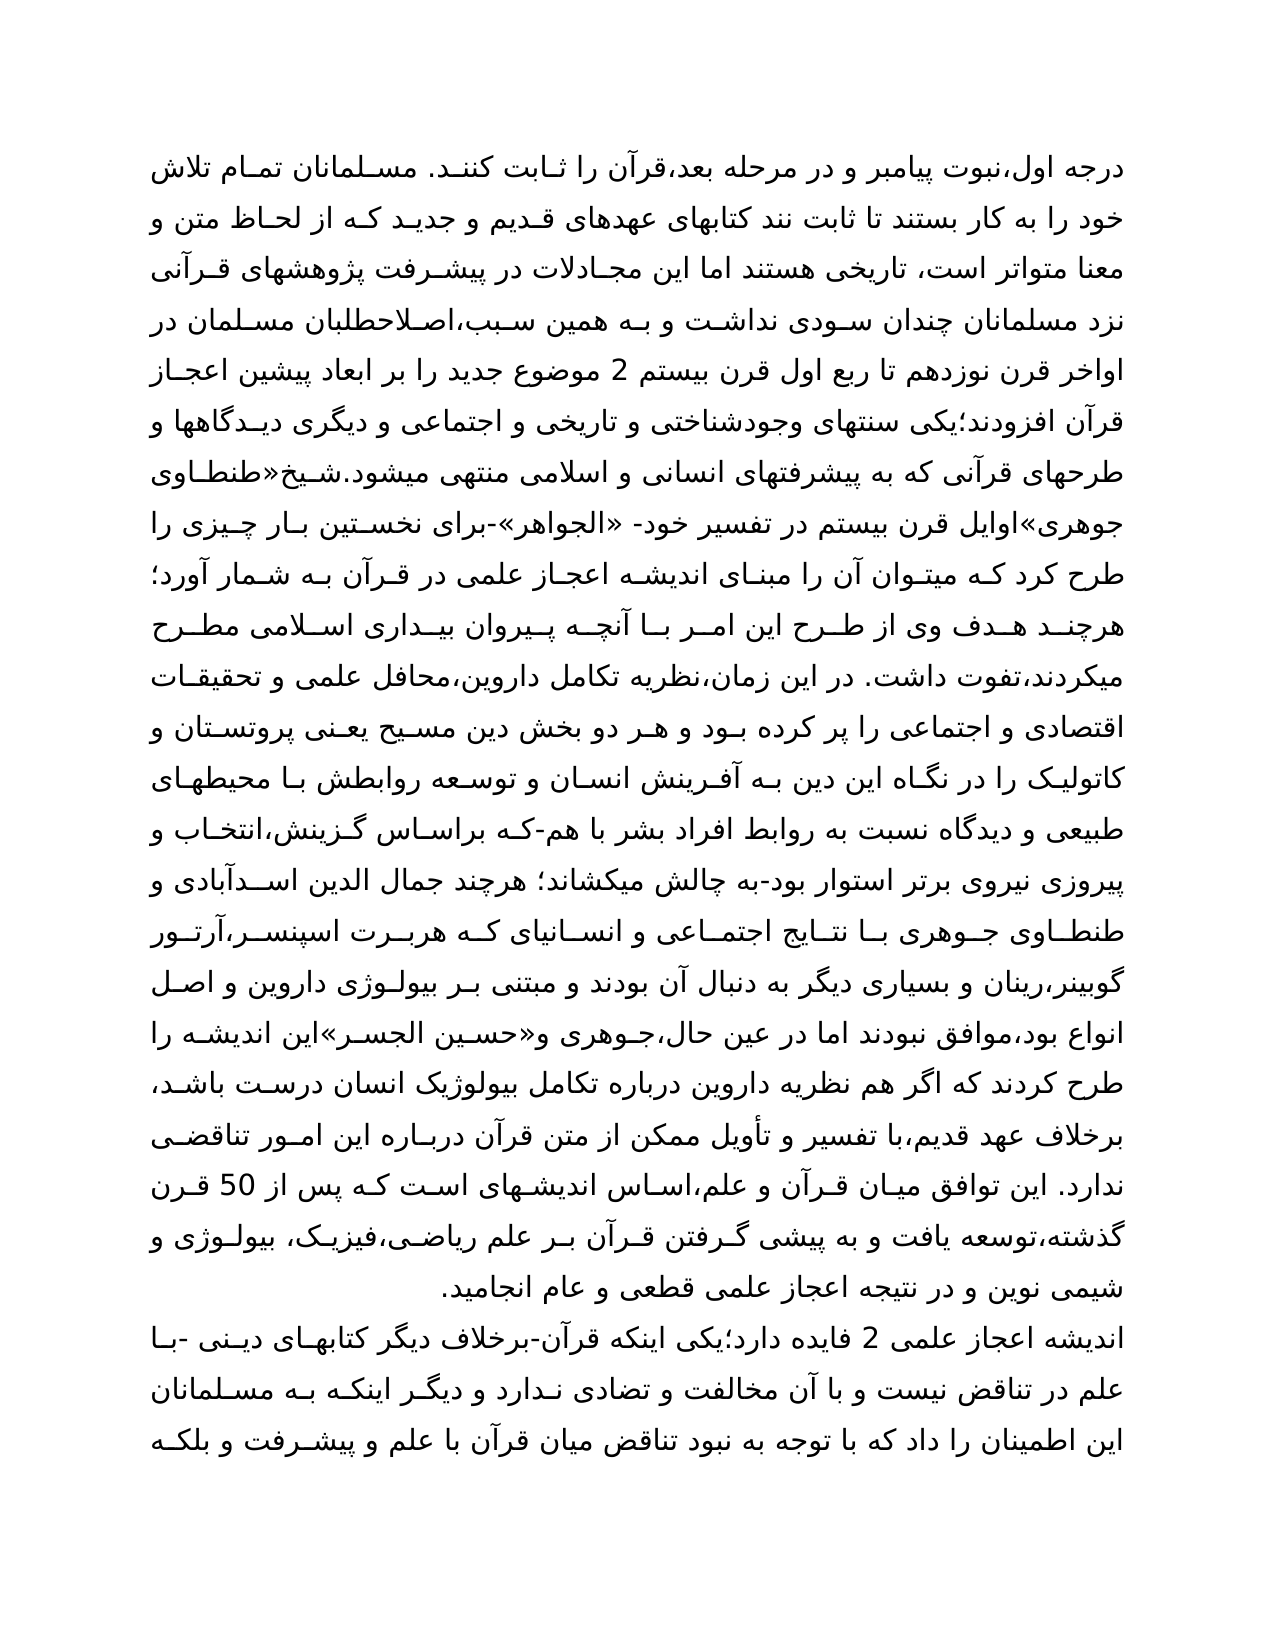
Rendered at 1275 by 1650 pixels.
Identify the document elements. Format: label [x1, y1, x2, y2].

text [150, 150, 1125, 1304]
text [150, 1322, 1125, 1457]
